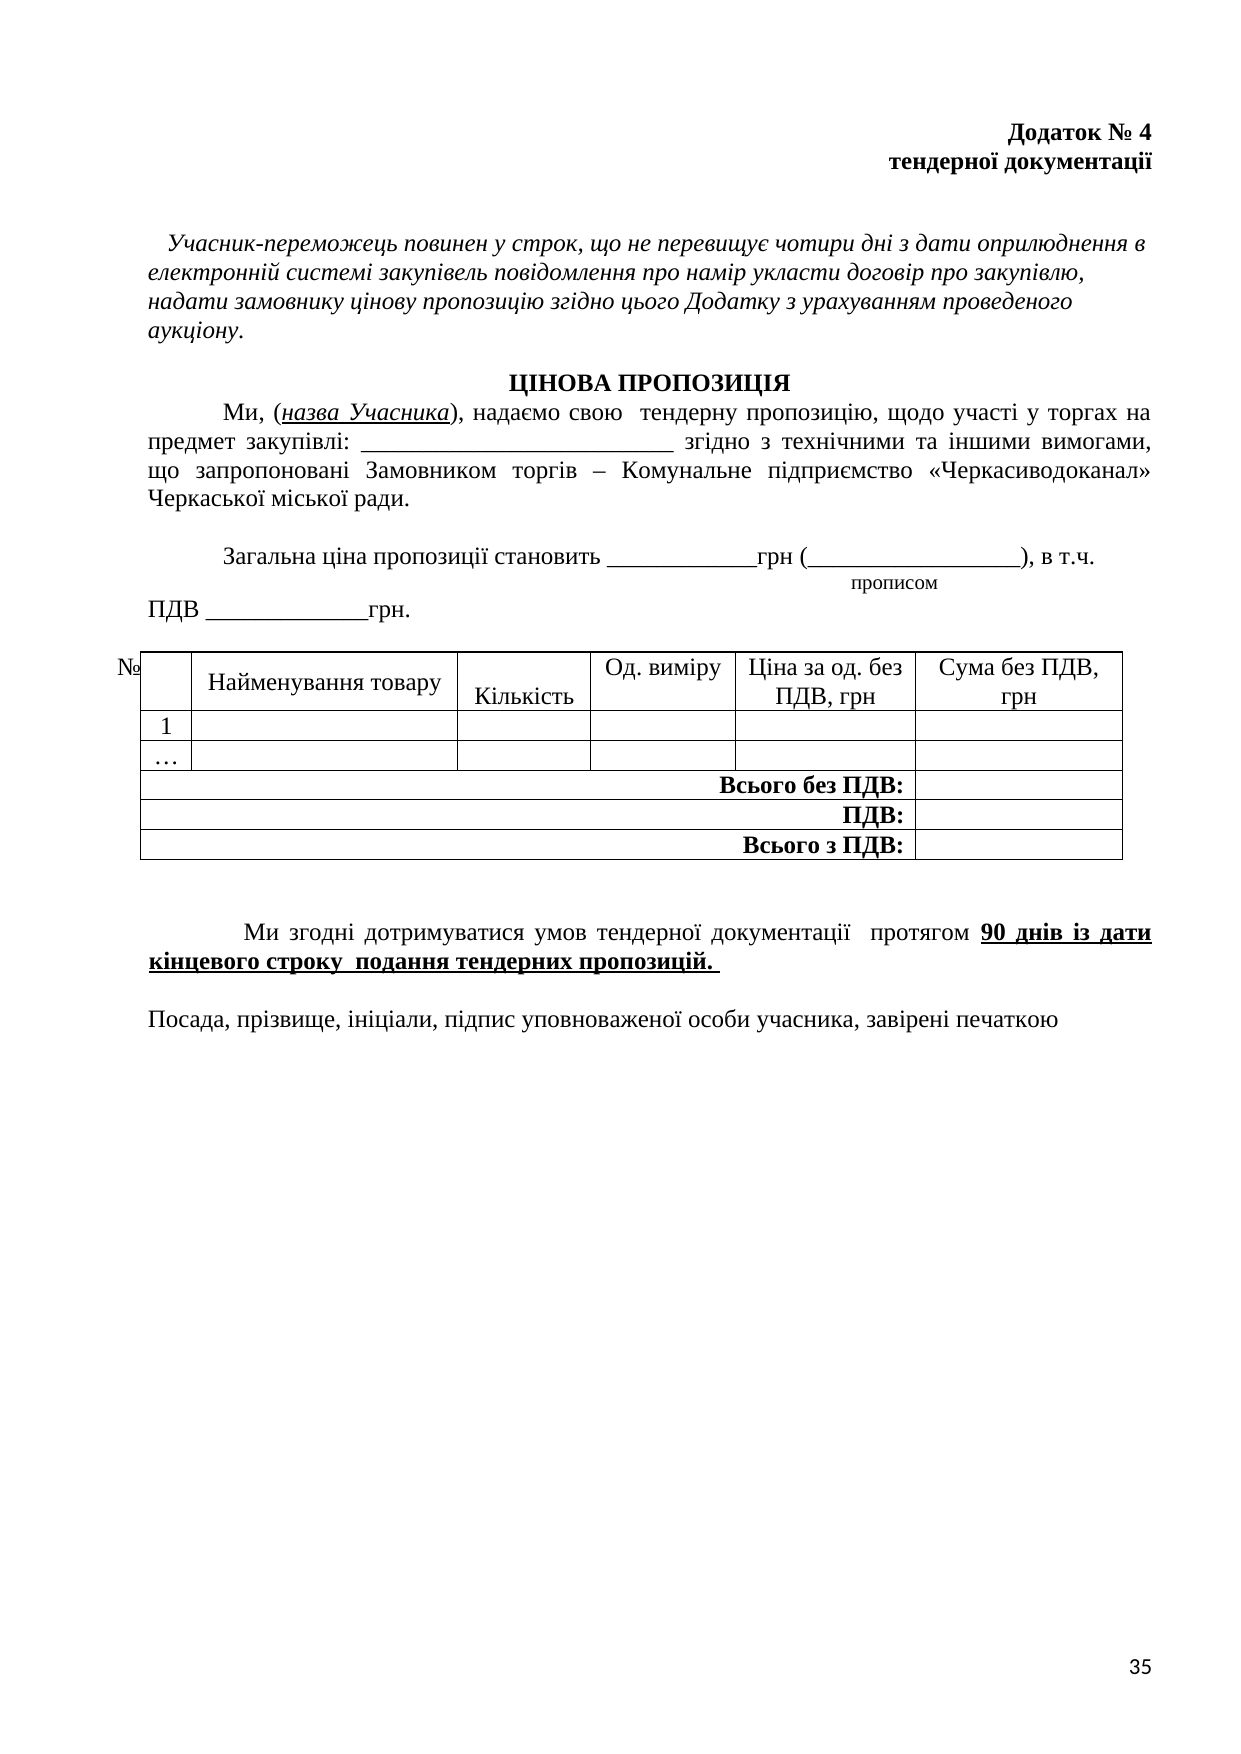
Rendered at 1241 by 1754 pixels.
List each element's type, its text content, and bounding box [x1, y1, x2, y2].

text Загальна ціна пропозиції становить ____________грн (_________________), в т.ч. [148, 541, 1152, 570]
table_header Сума без ПДВ, грн [916, 653, 1122, 710]
table_cell [591, 711, 735, 740]
table_cell [916, 741, 1122, 769]
table_cell ПДВ: [141, 800, 915, 829]
table_cell [916, 830, 1122, 859]
table_header Ціна за од. без ПДВ, грн [736, 653, 915, 710]
table_header Найменування товару [192, 653, 457, 710]
table_cell [736, 711, 915, 740]
text прописом [148, 570, 1152, 594]
table_cell Всього з ПДВ: [141, 830, 915, 859]
table_header Кількість [458, 653, 590, 710]
table_cell [458, 741, 590, 769]
table_header Од. виміру [591, 653, 735, 710]
table_cell Всього без ПДВ: [141, 771, 915, 799]
table_cell [192, 711, 457, 740]
table_cell [916, 711, 1122, 740]
table_cell 1 [141, 711, 191, 740]
table_cell … [141, 741, 191, 769]
text Посада, прізвище, ініціали, підпис уповноваженої особи учасника, завірені печаткою [148, 1004, 1152, 1032]
text Учасник-переможець повинен у строк, що не перевищує чотири дні з дати оприлюднення в електронній системі закупівель повідомлення про намір укласти договір про закупівлю, надати замовнику цінову пропозицію згідно цього Додатку з урахуванням проведеного аукціону. [148, 228, 1152, 343]
text Ми згодні дотримуватися умов тендерної документації протягом 90 днів із дати кінцевого строку подання тендерних пропозицій. [149, 917, 1152, 975]
table_header № [141, 653, 191, 710]
table_cell [591, 741, 735, 769]
table_cell [192, 741, 457, 769]
text Ми, (назва Учасника), надаємо свою тендерну пропозицію, щодо участі у торгах на предмет закупівлі: _________________________ згідно з технічними та іншими вимогами, що запропоновані Замовником торгів – Комунальне підприємство «Черкасиводоканал» Черкаської міської ради. [148, 397, 1152, 512]
table_cell [736, 741, 915, 769]
table_cell [916, 771, 1122, 799]
table_cell [916, 800, 1122, 829]
table_cell [458, 711, 590, 740]
text ЦІНОВА ПРОПОЗИЦІЯ [148, 368, 1152, 397]
text Додаток № 4 [148, 117, 1152, 146]
text ПДВ _____________грн. [148, 594, 1152, 623]
text тендерної документації [148, 146, 1152, 175]
